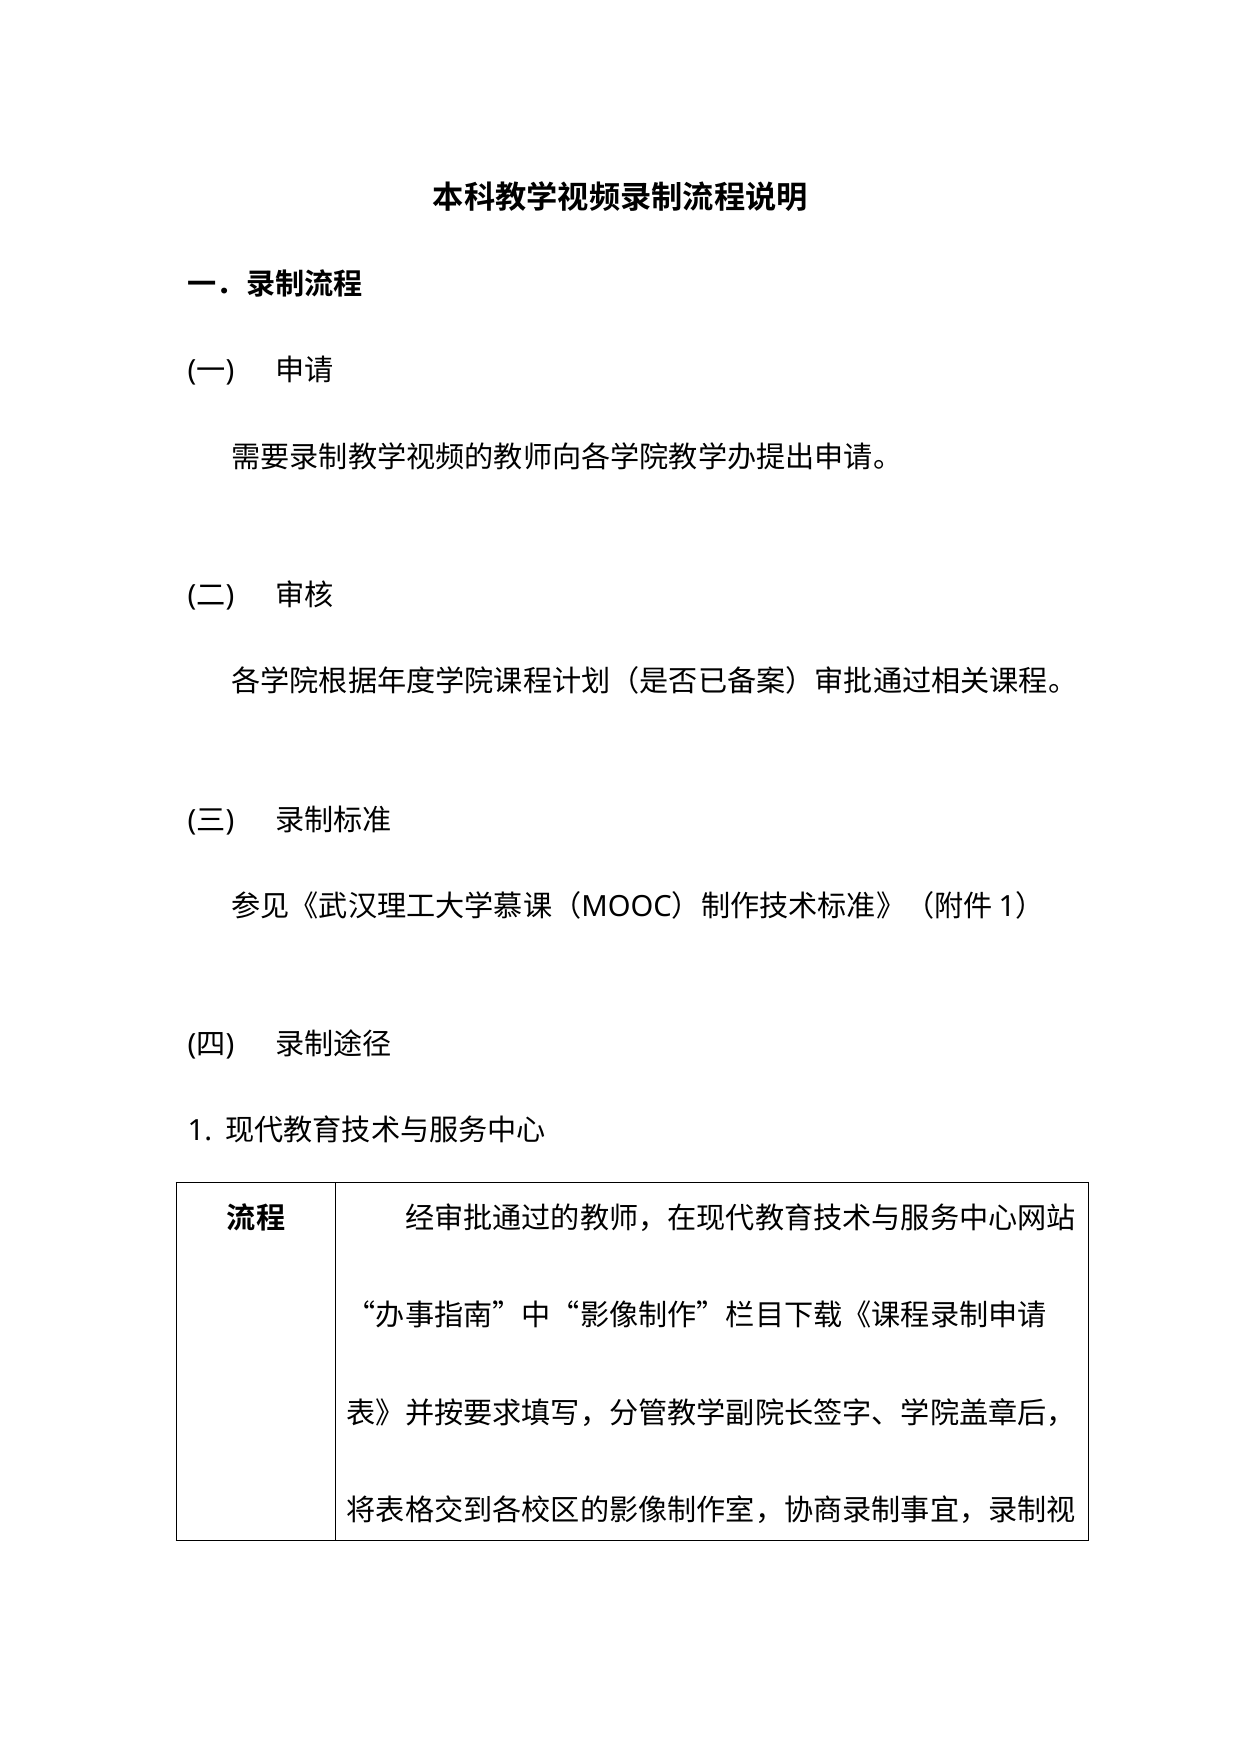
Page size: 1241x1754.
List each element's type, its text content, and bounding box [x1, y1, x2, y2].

list 申请 [187, 336, 1053, 401]
text 一．录制流程 [187, 249, 1053, 314]
list 参见《武汉理工大学慕课（MOOC）制作技术标准》（附件1） [231, 871, 1053, 936]
list 需要录制教学视频的教师向各学院教学办提出申请。 [231, 422, 1053, 487]
list 现代教育技术与服务中心 [187, 1096, 1053, 1161]
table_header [336, 1183, 1088, 1540]
list 审核 [187, 560, 1053, 625]
list 录制途径 [187, 1009, 1053, 1074]
table_header 流程 [177, 1183, 335, 1540]
list 各学院根据年度学院课程计划（是否已备案）审批通过相关课程。 [231, 646, 1053, 711]
list 录制标准 [187, 785, 1053, 850]
text 本科教学视频录制流程说明 [187, 162, 1053, 227]
